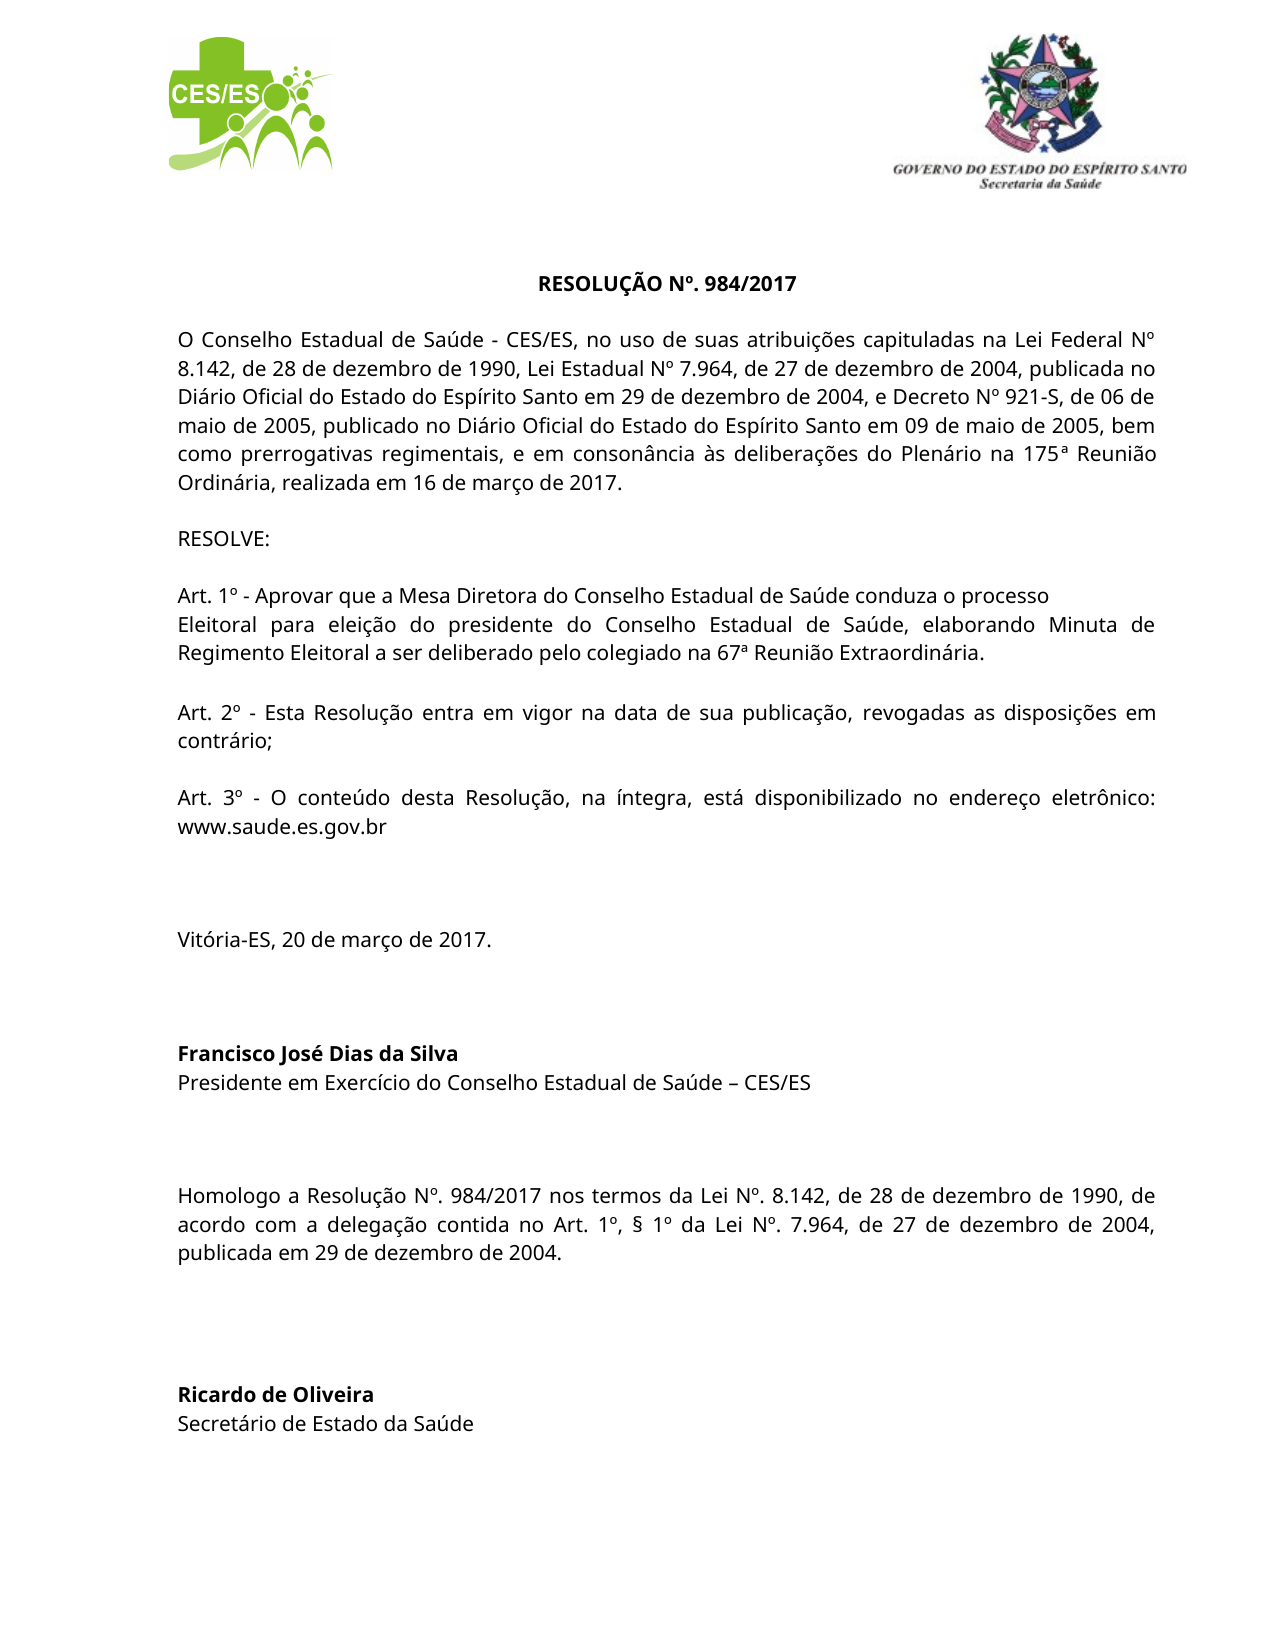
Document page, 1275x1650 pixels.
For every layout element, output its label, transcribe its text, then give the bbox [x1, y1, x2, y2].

text Francisco José Dias da Silva [177, 1039, 1157, 1068]
text Secretário de Estado da Saúde [177, 1409, 1157, 1437]
text Art. 2º - Esta Resolução entra em vigor na data de sua publicação, revogadas as disposições em contrário; [177, 698, 1157, 755]
text Presidente em Exercício do Conselho Estadual de Saúde – CES/ES [177, 1068, 1157, 1096]
text Homologo a Resolução Nº. 984/2017 nos termos da Lei Nº. 8.142, de 28 de dezembro de 1990, de acordo com a delegação contida no Art. 1º, § 1º da Lei Nº. 7.964, de 27 de dezembro de 2004, publicada em 29 de dezembro de 2004. [177, 1181, 1157, 1267]
text Eleitoral para eleição do presidente do Conselho Estadual de Saúde, elaborando Minuta de Regimento Eleitoral a ser deliberado pelo colegiado na 67ª Reunião Extraordinária. [177, 610, 1157, 667]
text Vitória-ES, 20 de março de 2017. [177, 926, 1157, 954]
text Art. 3º - O conteúdo desta Resolução, na íntegra, está disponibilizado no endereço eletrônico: www.saude.es.gov.br [177, 783, 1157, 840]
text Art. 1º - Aprovar que a Mesa Diretora do Conselho Estadual de Saúde conduza o processo [177, 581, 1157, 610]
picture [893, 33, 1187, 189]
text O Conselho Estadual de Saúde - CES/ES, no uso de suas atribuições capituladas na Lei Federal Nº 8.142, de 28 de dezembro de 1990, Lei Estadual Nº 7.964, de 27 de dezembro de 2004, publicada no Diário Oficial do Estado do Espírito Santo em 29 de dezembro de 2004, e Decreto Nº 921-S, de 06 de maio de 2005, publicado no Diário Oficial do Estado do Espírito Santo em 09 de maio de 2005, bem como prerrogativas regimentais, e em consonância às deliberações do Plenário na 175ª Reunião Ordinária, realizada em 16 de março de 2017. [177, 326, 1157, 496]
text Ricardo de Oliveira [177, 1381, 1157, 1409]
picture [168, 37, 334, 174]
subtitle RESOLUÇÃO Nº. 984/2017 [177, 269, 1157, 297]
text RESOLVE: [177, 524, 1157, 553]
